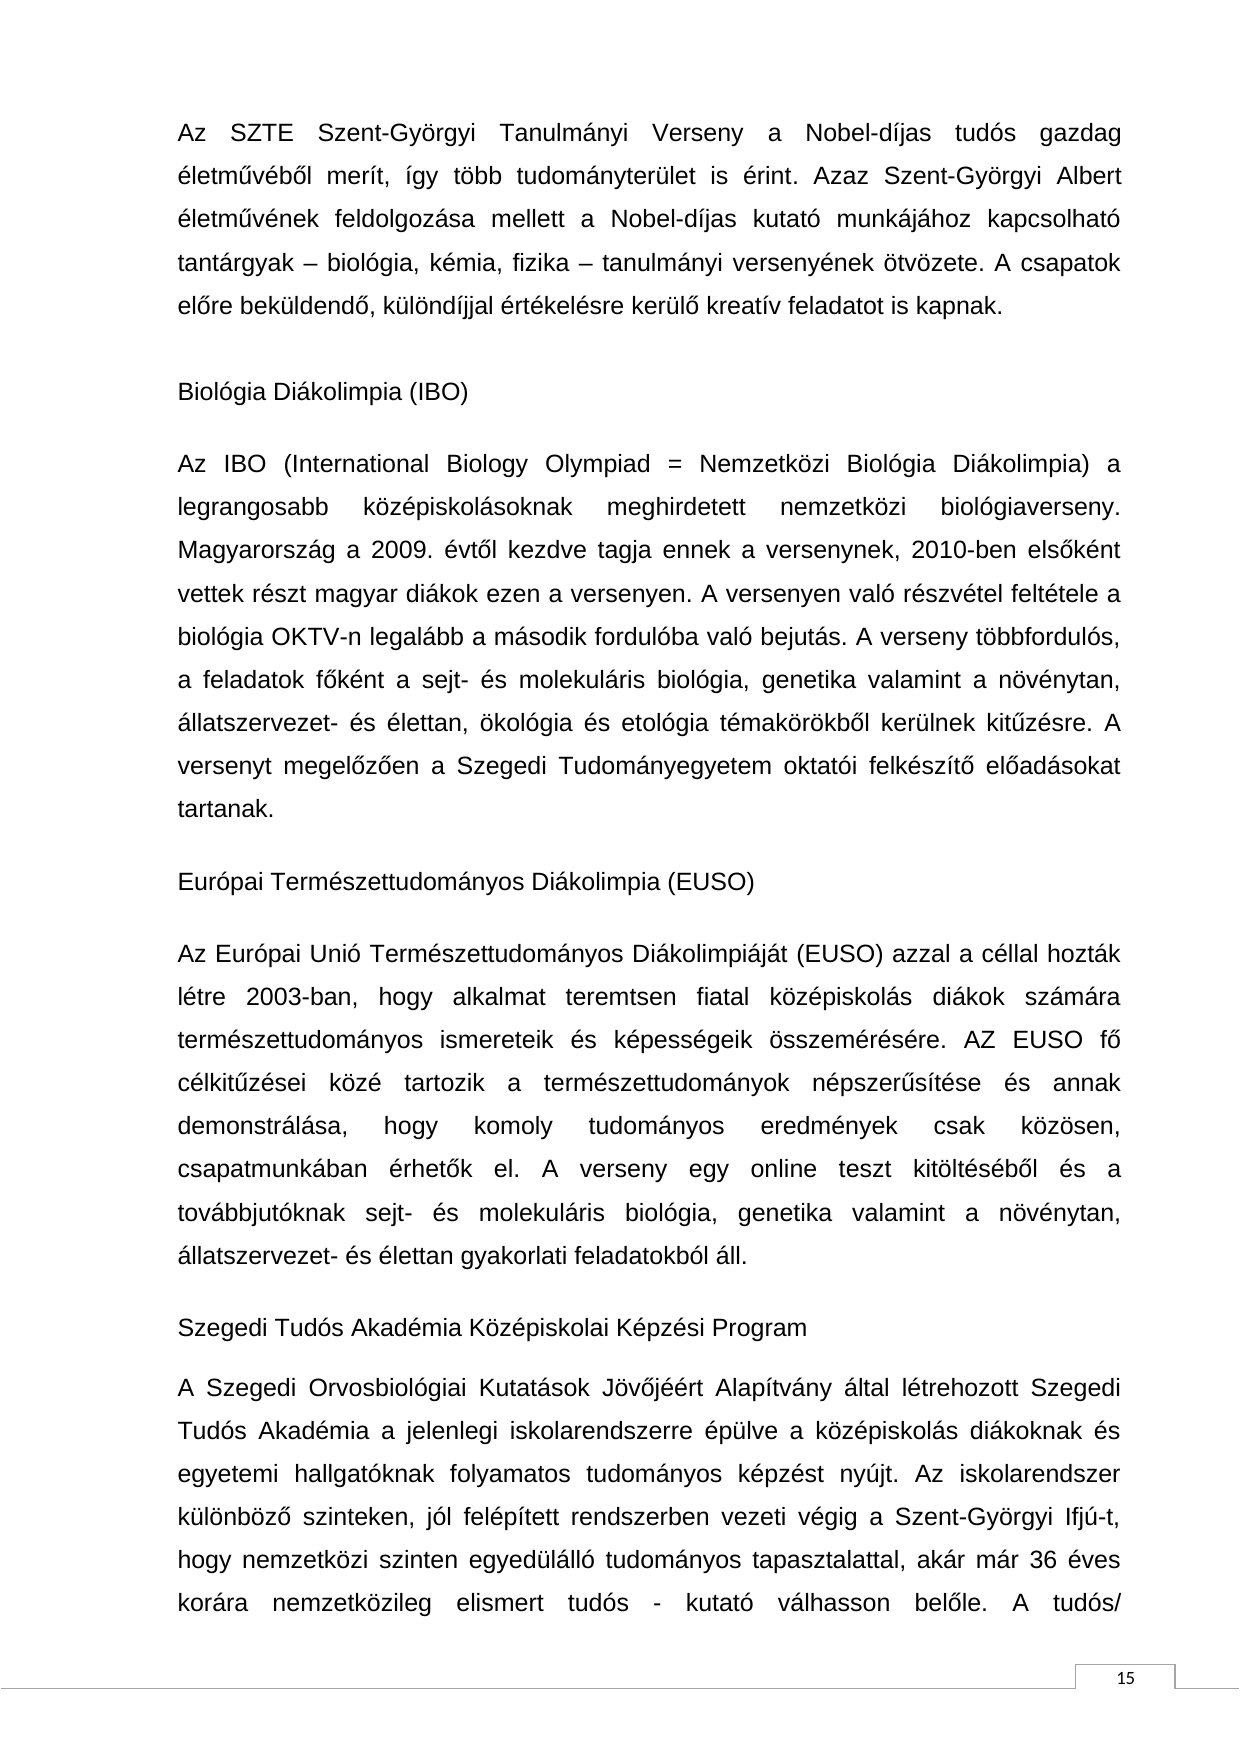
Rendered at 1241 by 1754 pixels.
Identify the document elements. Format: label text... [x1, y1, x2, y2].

text Az IBO (International Biology Olympiad = Nemzetközi Biológia Diákolimpia) a legrangosabb középiskolásoknak meghirdetett nemzetközi biológiaverseny. Magyarország a 2009. évtől kezdve tagja ennek a versenynek, 2010-ben elsőként vettek részt magyar diákok ezen a versenyen. A versenyen való részvétel feltétele a biológia OKTV-n legalább a második fordulóba való bejutás. A verseny többfordulós, a feladatok főként a sejt- és molekuláris biológia, genetika valamint a növénytan, állatszervezet- és élettan, ökológia és etológia témakörökből kerülnek kitűzésre. A versenyt megelőzően a Szegedi Tudományegyetem oktatói felkészítő előadásokat tartanak. [177, 449, 1122, 823]
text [177, 1373, 1122, 1617]
text Az SZTE Szent-Györgyi Tanulmányi Verseny a Nobel-díjas tudós gazdag életművéből merít, így több tudományterület is érint. Azaz Szent-Györgyi Albert életművének feldolgozása mellett a Nobel-díjas kutató munkájához kapcsolható tantárgyak – biológia, kémia, fizika – tanulmányi versenyének ötvözete. A csapatok előre beküldendő, különdíjjal értékelésre kerülő kreatív feladatot is kapnak. [177, 118, 1122, 319]
text Európai Természettudományos Diákolimpia (EUSO) [177, 866, 1122, 895]
text Az Európai Unió Természettudományos Diákolimpiáját (EUSO) azzal a céllal hozták létre 2003-ban, hogy alkalmat teremtsen fiatal középiskolás diákok számára természettudományos ismereteik és képességeik összemérésére. AZ EUSO fő célkitűzései közé tartozik a természettudományok népszerűsítése és annak demonstrálása, hogy komoly tudományos eredmények csak közösen, csapatmunkában érhetők el. A verseny egy online teszt kitöltéséből és a továbbjutóknak sejt- és molekuláris biológia, genetika valamint a növénytan, állatszervezet- és élettan gyakorlati feladatokból áll. [177, 939, 1122, 1269]
text Biológia Diákolimpia (IBO) [177, 377, 1122, 406]
text Szegedi Tudós Akadémia Középiskolai Képzési Program [177, 1313, 1122, 1342]
